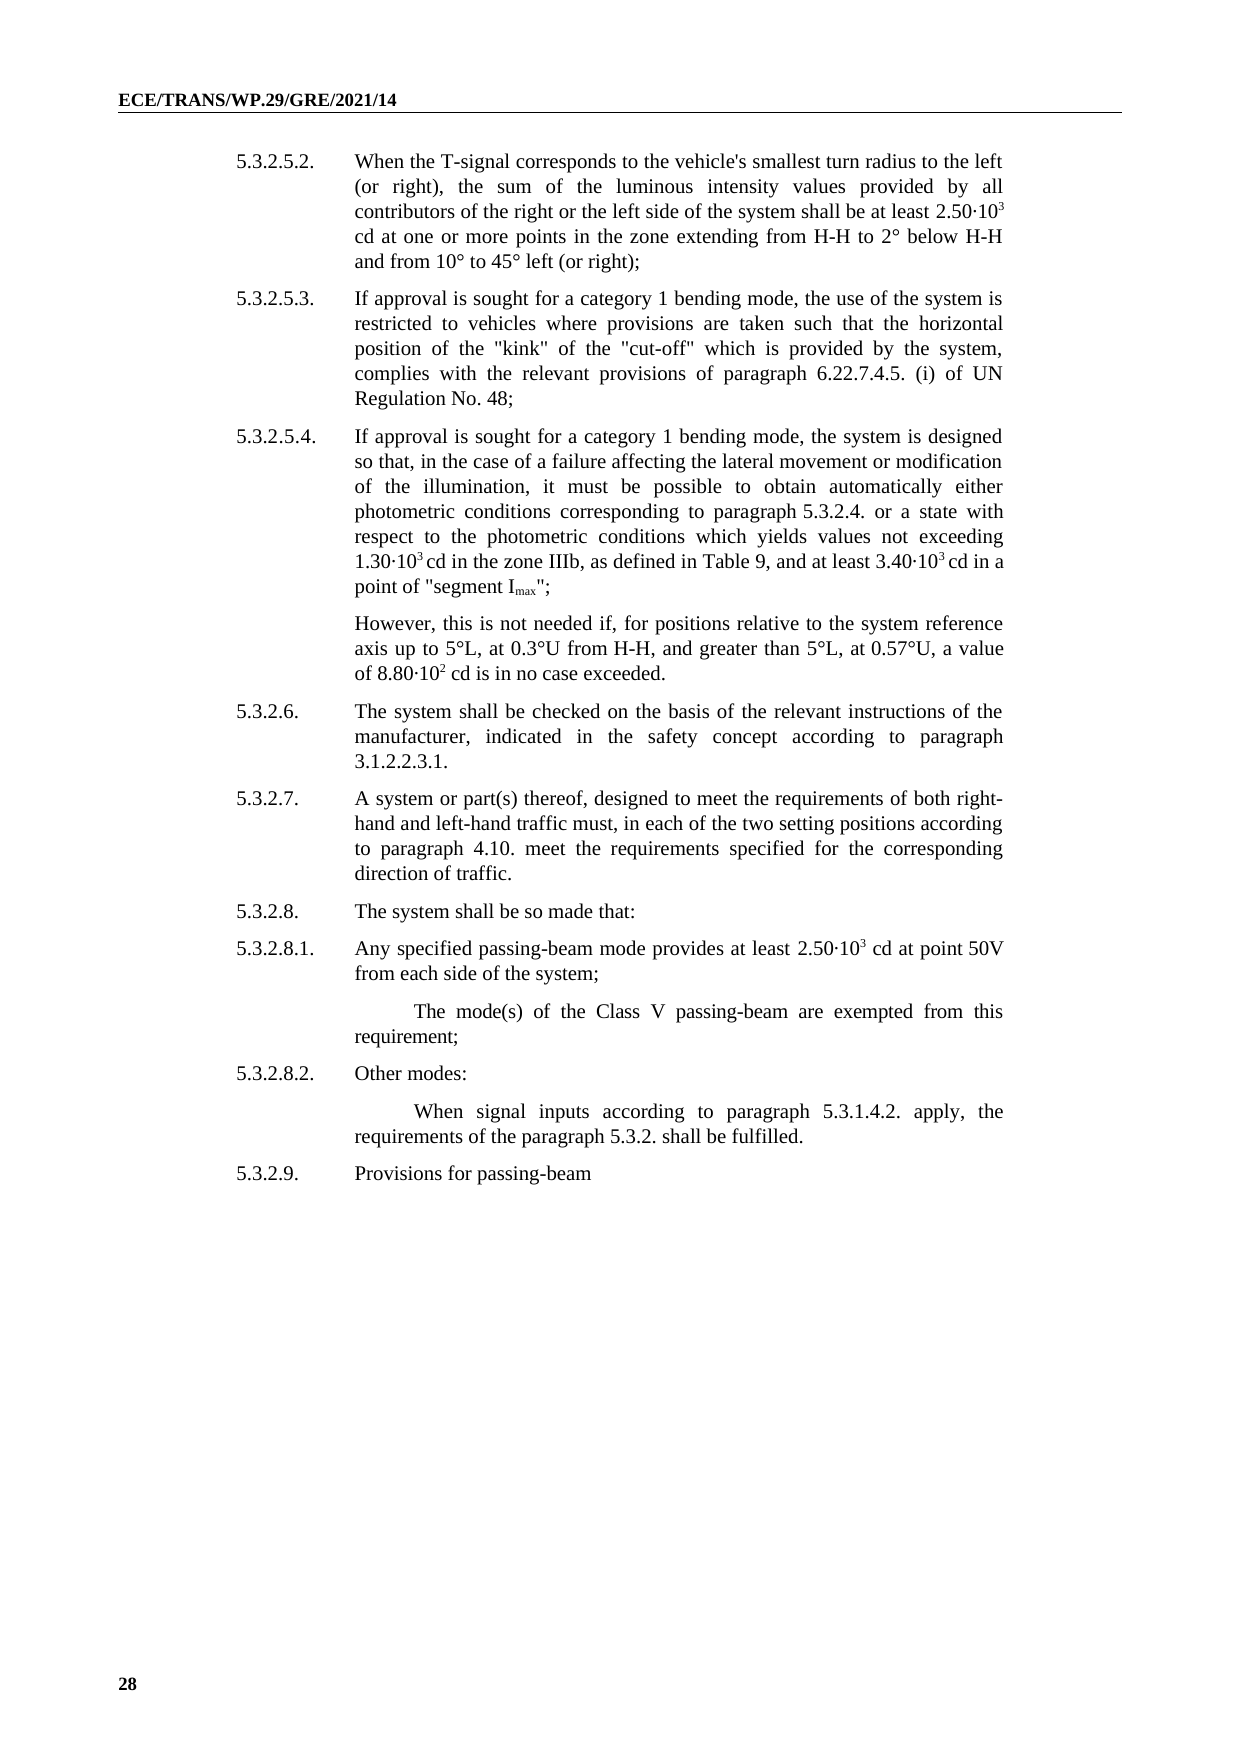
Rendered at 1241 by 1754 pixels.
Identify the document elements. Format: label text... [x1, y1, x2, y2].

text The mode(s) of the Class V passing-beam are exempted from this requirement; [354, 998, 1004, 1048]
text 5.3.2.9. Provisions for passing-beam [236, 1160, 1004, 1185]
text 5.3.2.8.1. Any specified passing-beam mode provides at least 2.50∙103 cd at point 50V from each side of the system; [236, 935, 1004, 985]
text 5.3.2.6. The system shall be checked on the basis of the relevant instructions of the manufacturer, indicated in the safety concept according to paragraph 3.1.2.2.3.1. [236, 698, 1004, 773]
text 5.3.2.5.4. If approval is sought for a category 1 bending mode, the system is designed so that, in the case of a failure affecting the lateral movement or modification of the illumination, it must be possible to obtain automatically either photometric conditions corresponding to paragraph 5.3.2.4. or a state with respect to the photometric conditions which yields values not exceeding 1.30∙103 cd in the zone IIIb, as defined in Table 9, and at least 3.40∙103 cd in a point of "segment Imax"; [236, 423, 1004, 598]
text However, this is not needed if, for positions relative to the system reference axis up to 5°L, at 0.3°U from H-H, and greater than 5°L, at 0.57°U, a value of 8.80∙102 cd is in no case exceeded. [354, 610, 1004, 685]
text 5.3.2.5.3. If approval is sought for a category 1 bending mode, the use of the system is restricted to vehicles where provisions are taken such that the horizontal position of the "kink" of the "cut-off" which is provided by the system, complies with the relevant provisions of paragraph 6.22.7.4.5. (i) of UN Regulation No. 48; [236, 285, 1004, 410]
text 5.3.2.8. The system shall be so made that: [236, 898, 1004, 923]
text 5.3.2.7. A system or part(s) thereof, designed to meet the requirements of both right-hand and left-hand traffic must, in each of the two setting positions according to paragraph 4.10. meet the requirements specified for the corresponding direction of traffic. [236, 785, 1004, 885]
text 5.3.2.5.2. When the T-signal corresponds to the vehicle's smallest turn radius to the left (or right), the sum of the luminous intensity values provided by all contributors of the right or the left side of the system shall be at least 2.50∙103 cd at one or more points in the zone extending from H-H to 2° below H-H and from 10° to 45° left (or right); [236, 148, 1004, 273]
text When signal inputs according to paragraph 5.3.1.4.2. apply, the requirements of the paragraph 5.3.2. shall be fulfilled. [354, 1098, 1004, 1148]
text 5.3.2.8.2. Other modes: [236, 1060, 1004, 1085]
